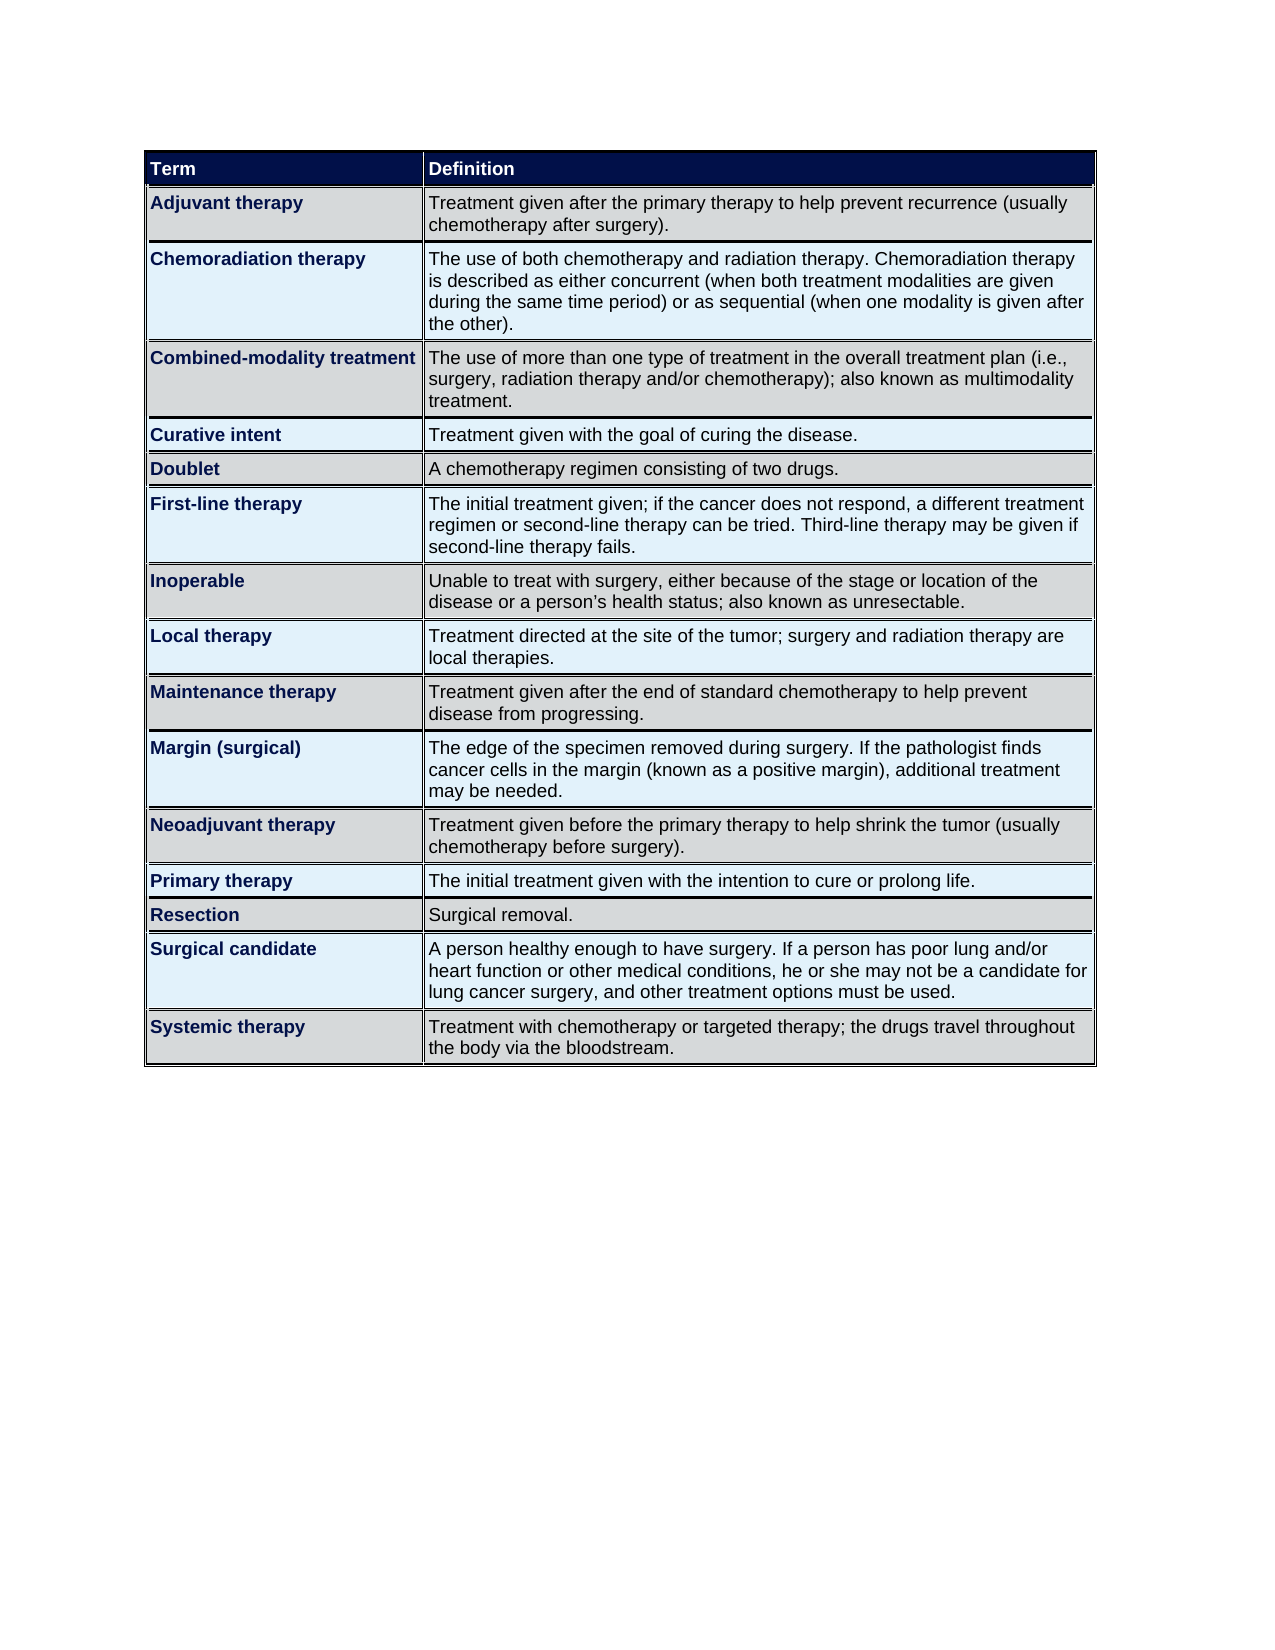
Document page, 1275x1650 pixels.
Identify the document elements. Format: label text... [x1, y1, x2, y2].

table_cell Adjuvant therapy [147, 184, 422, 240]
table_cell The use of more than one type of treatment in the overall treatment plan (i.e., surgery, radiation therapy and/or chemotherapy); also known as multimodality treatment. [424, 339, 1095, 416]
table_cell A chemotherapy regimen consisting of two drugs. [425, 450, 1094, 484]
table_header Term [147, 153, 423, 184]
table_cell Unable to treat with surgery, either because of the stage or location of the disease or a person’s health status; also known as unresectable. [424, 562, 1095, 617]
table_cell The edge of the specimen removed during surgery. If the pathologist finds cancer cells in the margin (known as a positive margin), additional treatment may be needed. [425, 729, 1094, 806]
table_cell Treatment given before the primary therapy to help shrink the tumor (usually chemotherapy before surgery). [425, 806, 1094, 862]
table_cell Doublet [147, 450, 422, 484]
table_cell Resection [147, 896, 422, 930]
table_cell The initial treatment given with the intention to cure or prolong life. [424, 862, 1095, 896]
table_cell Systemic therapy [147, 1008, 423, 1063]
table_cell Treatment directed at the site of the tumor; surgery and radiation therapy are local therapies. [425, 618, 1094, 673]
table_cell Treatment given with the goal of curing the disease. [425, 416, 1094, 450]
table_cell The initial treatment given; if the cancer does not respond, a different treatment regimen or second-line therapy can be tried. Third-line therapy may be given if second-line therapy fails. [425, 484, 1094, 562]
table_cell Surgical candidate [147, 930, 422, 1007]
table_cell Combined-modality treatment [145, 339, 423, 416]
table_cell Treatment with chemotherapy or targeted therapy; the drugs travel throughout the body via the bloodstream. [424, 1008, 1094, 1063]
table_cell The use of both chemotherapy and radiation therapy. Chemoradiation therapy is described as either concurrent (when both treatment modalities are given during the same time period) or as sequential (when one modality is given after the other). [425, 240, 1094, 339]
table_cell First-line therapy [147, 484, 422, 562]
table_cell Neoadjuvant therapy [147, 806, 422, 862]
table_cell Curative intent [147, 416, 422, 450]
table_cell Surgical removal. [425, 896, 1094, 930]
table_header Definition [424, 153, 1094, 184]
table_cell Treatment given after the primary therapy to help prevent recurrence (usually chemotherapy after surgery). [425, 184, 1094, 240]
table_cell Margin (surgical) [147, 729, 422, 806]
table_cell Primary therapy [145, 862, 423, 896]
table_cell Local therapy [147, 618, 422, 673]
table_cell Maintenance therapy [147, 673, 422, 729]
table_cell A person healthy enough to have surgery. If a person has poor lung and/or heart function or other medical conditions, he or she may not be a candidate for lung cancer surgery, and other treatment options must be used. [425, 930, 1094, 1007]
table_cell Inoperable [145, 562, 423, 617]
table_cell Chemoradiation therapy [147, 240, 422, 339]
table_cell Treatment given after the end of standard chemotherapy to help prevent disease from progressing. [425, 673, 1094, 729]
